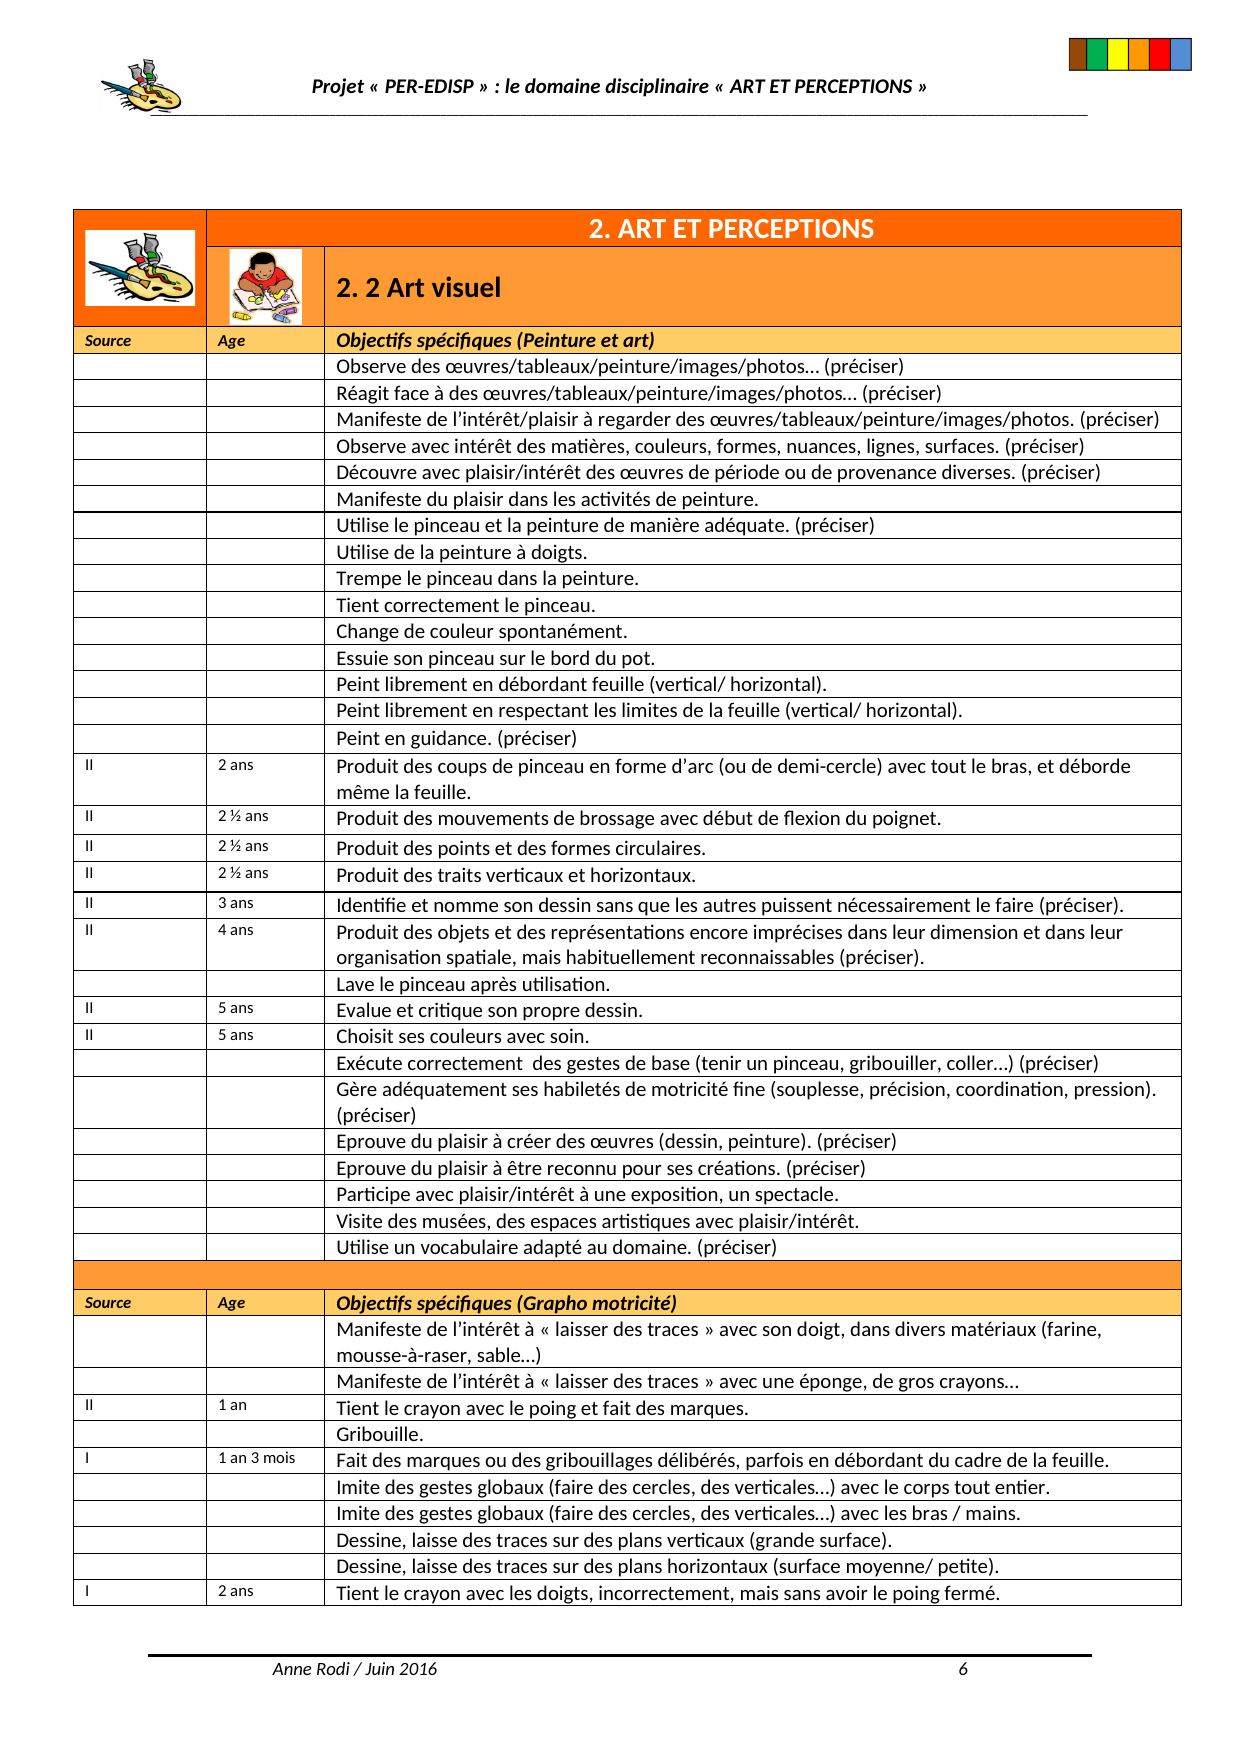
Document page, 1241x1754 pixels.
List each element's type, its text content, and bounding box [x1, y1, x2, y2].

table_cell [207, 1208, 324, 1233]
table_cell [207, 565, 324, 591]
table_cell [207, 645, 324, 670]
table_cell II [74, 1024, 206, 1049]
table_cell Produit des traits verticaux et horizontaux. [325, 862, 1181, 891]
table_cell Exécute correctement des gestes de base (tenir un pinceau, gribouiller, coller…) (préciser) [325, 1050, 1181, 1076]
table_cell Tient correctement le pinceau. [325, 592, 1181, 617]
table_cell Change de couleur spontanément. [325, 618, 1181, 644]
table_cell [207, 725, 324, 753]
table_cell [207, 539, 324, 564]
table_cell [207, 1501, 324, 1526]
table_cell II [74, 997, 206, 1023]
table_cell [74, 565, 206, 591]
table_cell [207, 971, 324, 996]
table_cell Manifeste de l’intérêt/plaisir à regarder des œuvres/tableaux/peinture/images/photos. (préciser) [325, 407, 1181, 432]
table_cell 4 ans [207, 919, 324, 970]
table_cell Peint librement en débordant feuille (vertical/ horizontal). [325, 671, 1181, 697]
table_cell [207, 1181, 324, 1207]
table_cell [74, 1129, 206, 1154]
table_cell [207, 1368, 324, 1394]
picture [98, 57, 183, 116]
table_cell Source [74, 1290, 206, 1315]
table_cell Observe des œuvres/tableaux/peinture/images/photos… (préciser) [325, 354, 1181, 379]
table_cell [74, 407, 206, 432]
table_cell [74, 671, 206, 697]
table_cell [207, 460, 324, 485]
table_cell [74, 433, 206, 458]
table_cell Peint en guidance. (préciser) [325, 725, 1181, 753]
table_cell Age [207, 1290, 324, 1315]
table_cell Réagit face à des œuvres/tableaux/peinture/images/photos… (préciser) [325, 380, 1181, 406]
table_cell [207, 354, 324, 379]
table_cell Lave le pinceau après utilisation. [325, 971, 1181, 996]
table_cell Objectifs spécifiques (Peinture et art) [325, 327, 1181, 353]
table_cell [74, 1316, 206, 1367]
table_cell [207, 486, 324, 511]
table_cell II [74, 806, 206, 834]
table_cell [74, 1501, 206, 1526]
table_cell [74, 725, 206, 753]
table_cell [74, 1261, 1181, 1289]
table_header [74, 210, 206, 326]
table_cell [74, 539, 206, 564]
table_cell 1 an 3 mois [207, 1448, 324, 1473]
table_cell [207, 380, 324, 406]
table_cell Fait des marques ou des gribouillages délibérés, parfois en débordant du cadre de la feuille. [325, 1448, 1181, 1473]
table_cell [207, 592, 324, 617]
table_cell II [74, 893, 206, 918]
table_cell [207, 407, 324, 432]
table_cell Visite des musées, des espaces artistiques avec plaisir/intérêt. [325, 1208, 1181, 1233]
table_cell Evalue et critique son propre dessin. [325, 997, 1181, 1023]
table_cell Produit des coups de pinceau en forme d’arc (ou de demi-cercle) avec tout le bras, et déborde même la feuille. [325, 754, 1181, 804]
picture [229, 249, 302, 325]
table_cell Gère adéquatement ses habiletés de motricité fine (souplesse, précision, coordination, pression). (préciser) [325, 1077, 1181, 1127]
table_cell [74, 618, 206, 644]
table_cell [207, 1474, 324, 1499]
table_cell [207, 1155, 324, 1180]
table_cell Dessine, laisse des traces sur des plans verticaux (grande surface). [325, 1527, 1181, 1552]
table_cell Choisit ses couleurs avec soin. [325, 1024, 1181, 1049]
table_cell II [74, 835, 206, 861]
table_cell Peint librement en respectant les limites de la feuille (vertical/ horizontal). [325, 698, 1181, 724]
table_cell Utilise un vocabulaire adapté au domaine. (préciser) [325, 1234, 1181, 1260]
table_cell I [74, 1448, 206, 1473]
table_cell Manifeste de l’intérêt à « laisser des traces » avec son doigt, dans divers matériaux (farine, mousse-à-raser, sable…) [325, 1316, 1181, 1367]
table_cell I [74, 1580, 206, 1605]
table_cell Utilise de la peinture à doigts. [325, 539, 1181, 564]
table_cell [74, 1554, 206, 1579]
table_cell [74, 354, 206, 379]
table_cell Découvre avec plaisir/intérêt des œuvres de période ou de provenance diverses. (préciser) [325, 460, 1181, 485]
table_cell Observe avec intérêt des matières, couleurs, formes, nuances, lignes, surfaces. (préciser) [325, 433, 1181, 458]
table_cell [207, 618, 324, 644]
table_cell 2 ans [207, 1580, 324, 1605]
table_cell II [74, 754, 206, 804]
table_cell [207, 1050, 324, 1076]
table_cell [207, 1077, 324, 1127]
table_cell [207, 1129, 324, 1154]
table_cell [74, 486, 206, 511]
table_cell Imite des gestes globaux (faire des cercles, des verticales…) avec le corps tout entier. [325, 1474, 1181, 1499]
table_cell [74, 971, 206, 996]
table_cell 2 ½ ans [207, 806, 324, 834]
table_cell 2. 2 Art visuel [325, 247, 1181, 326]
table_cell [74, 1527, 206, 1552]
table_cell [74, 1181, 206, 1207]
table_cell [74, 1155, 206, 1180]
table_cell [74, 645, 206, 670]
table_cell [207, 698, 324, 724]
table_cell Utilise le pinceau et la peinture de manière adéquate. (préciser) [325, 513, 1181, 538]
table_cell Manifeste de l’intérêt à « laisser des traces » avec une éponge, de gros crayons… [325, 1368, 1181, 1394]
table_cell [74, 1421, 206, 1447]
table_cell [74, 1368, 206, 1394]
table_cell 2 ½ ans [207, 862, 324, 891]
table_cell [207, 1421, 324, 1447]
table_cell [207, 1234, 324, 1260]
table_cell [74, 513, 206, 538]
table_cell 2 ans [207, 754, 324, 804]
table_cell [74, 1208, 206, 1233]
table_cell [74, 380, 206, 406]
table_cell Essuie son pinceau sur le bord du pot. [325, 645, 1181, 670]
table_header 2. ART ET PERCEPTIONS [207, 210, 1181, 246]
picture [85, 230, 195, 306]
table_cell II [74, 862, 206, 891]
table_cell Tient le crayon avec le poing et fait des marques. [325, 1395, 1181, 1420]
table_cell Age [207, 327, 324, 353]
table_cell II [74, 1395, 206, 1420]
table_cell Eprouve du plaisir à être reconnu pour ses créations. (préciser) [325, 1155, 1181, 1180]
table_cell [74, 460, 206, 485]
table_cell Gribouille. [325, 1421, 1181, 1447]
table_cell [207, 433, 324, 458]
table_cell II [74, 919, 206, 970]
table_cell 1 an [207, 1395, 324, 1420]
table_cell 3 ans [207, 893, 324, 918]
table_cell Eprouve du plaisir à créer des œuvres (dessin, peinture). (préciser) [325, 1129, 1181, 1154]
table_cell [207, 513, 324, 538]
table_cell [207, 1554, 324, 1579]
table_cell 5 ans [207, 1024, 324, 1049]
table_cell Source [74, 327, 206, 353]
table_cell [207, 247, 324, 326]
table_cell [74, 698, 206, 724]
table_cell [207, 671, 324, 697]
table_cell [207, 1316, 324, 1367]
table_cell Dessine, laisse des traces sur des plans horizontaux (surface moyenne/ petite). [325, 1554, 1181, 1579]
table_cell Trempe le pinceau dans la peinture. [325, 565, 1181, 591]
table_cell [207, 1527, 324, 1552]
table_cell Produit des points et des formes circulaires. [325, 835, 1181, 861]
table_cell Produit des mouvements de brossage avec début de flexion du poignet. [325, 806, 1181, 834]
table_cell Produit des objets et des représentations encore imprécises dans leur dimension et dans leur organisation spatiale, mais habituellement reconnaissables (préciser). [325, 919, 1181, 970]
table_cell [74, 592, 206, 617]
table_cell [74, 1050, 206, 1076]
table_cell 5 ans [207, 997, 324, 1023]
table_cell [74, 1474, 206, 1499]
table_cell Identifie et nomme son dessin sans que les autres puissent nécessairement le faire (préciser). [325, 893, 1181, 918]
table_cell [74, 1234, 206, 1260]
table_cell Objectifs spécifiques (Grapho motricité) [325, 1290, 1181, 1315]
picture [1068, 31, 1199, 74]
table_cell 2 ½ ans [207, 835, 324, 861]
table_cell Manifeste du plaisir dans les activités de peinture. [325, 486, 1181, 511]
table_cell Imite des gestes globaux (faire des cercles, des verticales…) avec les bras / mains. [325, 1501, 1181, 1526]
table_cell [74, 1077, 206, 1127]
table_cell Participe avec plaisir/intérêt à une exposition, un spectacle. [325, 1181, 1181, 1207]
table_cell Tient le crayon avec les doigts, incorrectement, mais sans avoir le poing fermé. [325, 1580, 1181, 1605]
